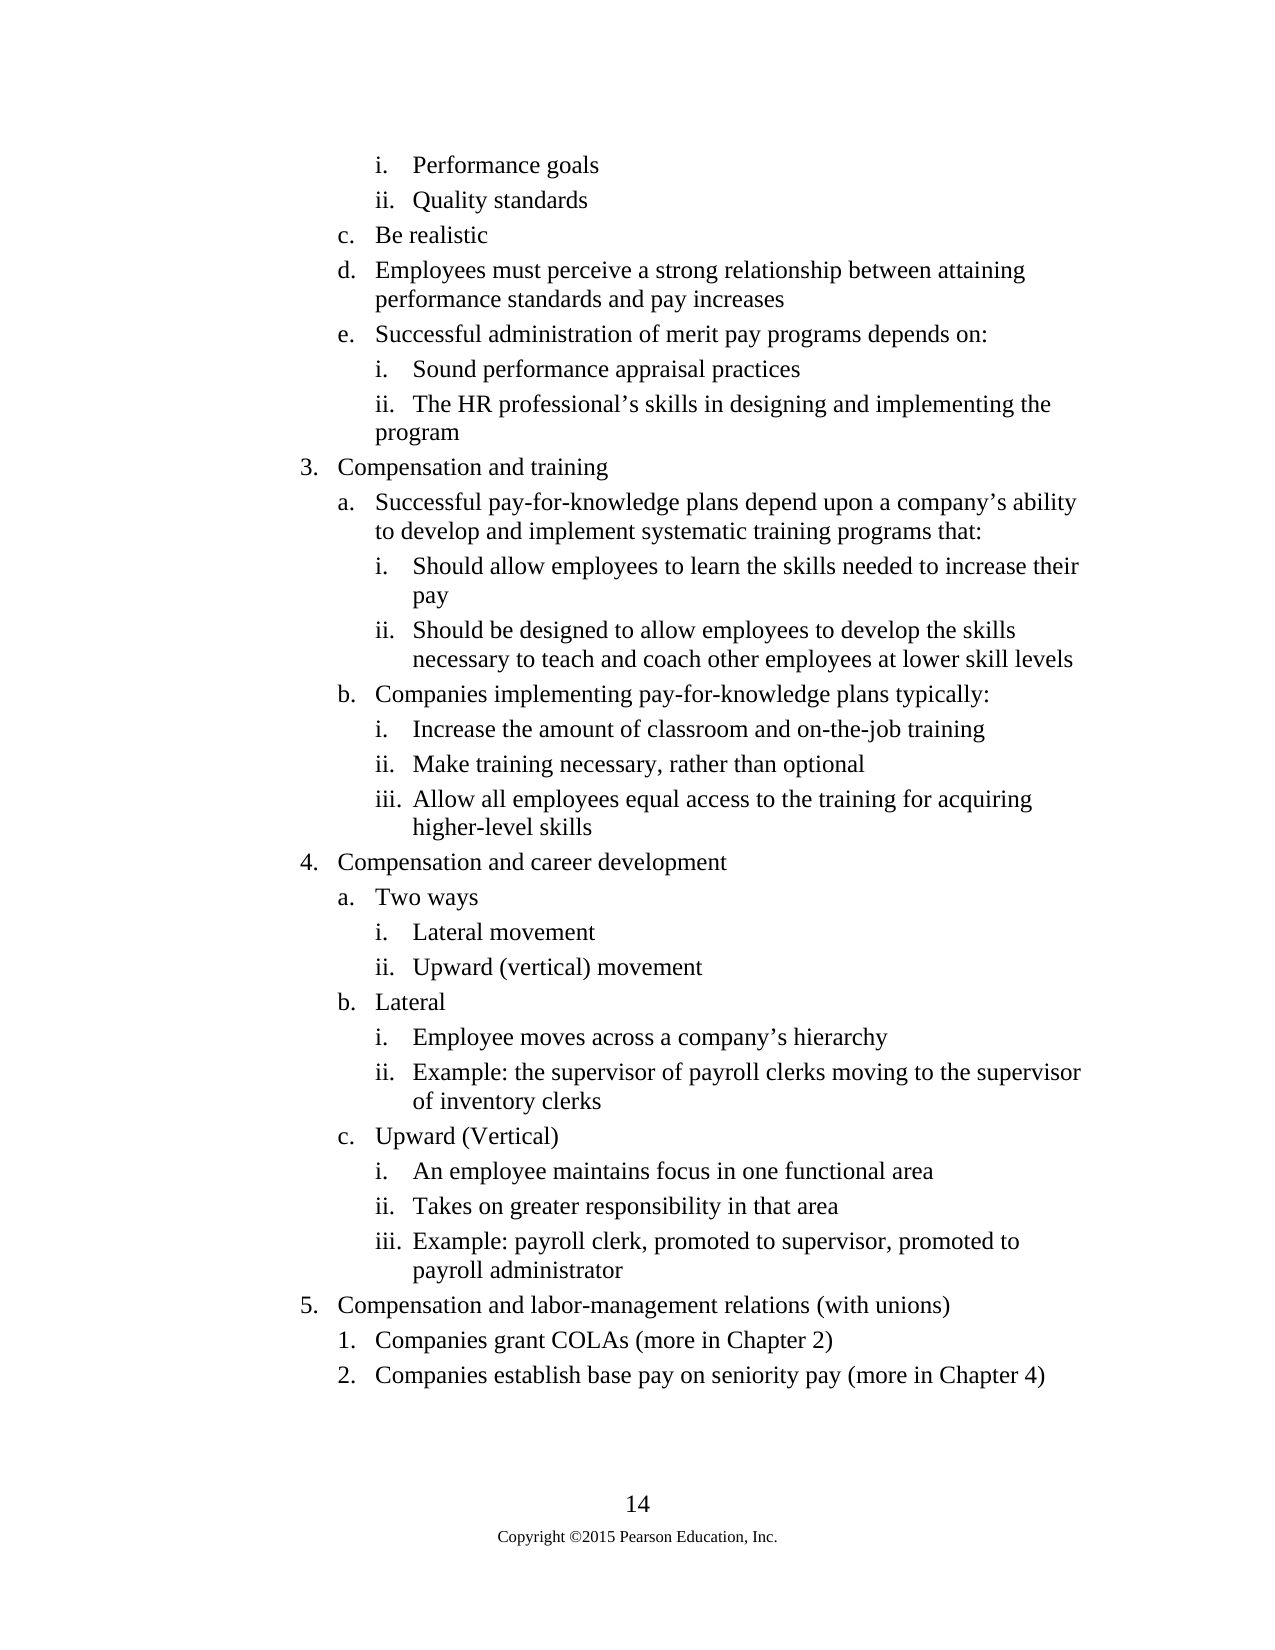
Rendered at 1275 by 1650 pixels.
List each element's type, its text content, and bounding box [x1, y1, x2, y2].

text 1. Companies grant COLAs (more in Chapter 2) [337, 1325, 1087, 1354]
text b. Companies implementing pay-for-knowledge plans typically: [337, 679, 1087, 707]
text b. Lateral [337, 987, 1087, 1016]
text e. Successful administration of merit pay programs depends on: [337, 319, 1087, 347]
text iii. Allow all employees equal access to the training for acquiring higher-level skills [375, 784, 1087, 841]
text i. Increase the amount of classroom and on-the-job training [375, 714, 1087, 742]
text c. Be realistic [337, 220, 1087, 249]
text ii. Takes on greater responsibility in that area [375, 1191, 1087, 1220]
text ii. Example: the supervisor of payroll clerks moving to the supervisor of inventory clerks [375, 1057, 1087, 1115]
text i. Should allow employees to learn the skills needed to increase their pay [375, 551, 1087, 609]
text i. Sound performance appraisal practices [375, 354, 1087, 382]
text c. Upward (Vertical) [337, 1121, 1087, 1150]
text a. Two ways [337, 882, 1087, 911]
text a. Successful pay-for-knowledge plans depend upon a company’s ability to develop and implement systematic training programs that: [337, 487, 1087, 545]
text ii. Should be designed to allow employees to develop the skills necessary to teach and coach other employees at lower skill levels [375, 615, 1087, 672]
text 5. Compensation and labor-management relations (with unions) [300, 1290, 1087, 1319]
text d. Employees must perceive a strong relationship between attaining performance standards and pay increases [337, 255, 1087, 312]
text i. Employee moves across a company’s hierarchy [375, 1022, 1087, 1051]
text ii. Make training necessary, rather than optional [375, 749, 1087, 777]
text i. Performance goals [375, 150, 1087, 179]
text i. An employee maintains focus in one functional area [375, 1156, 1087, 1185]
text i. Lateral movement [375, 917, 1087, 946]
text 2. Companies establish base pay on seniority pay (more in Chapter 4) [337, 1360, 1087, 1389]
text iii. Example: payroll clerk, promoted to supervisor, promoted to payroll administrator [375, 1226, 1087, 1284]
text ii. The HR professional’s skills in designing and implementing the program [375, 389, 1087, 446]
text 4. Compensation and career development [300, 847, 1087, 876]
text ii. Upward (vertical) movement [375, 952, 1087, 981]
text ii. Quality standards [375, 185, 1087, 214]
text 3. Compensation and training [300, 452, 1087, 481]
